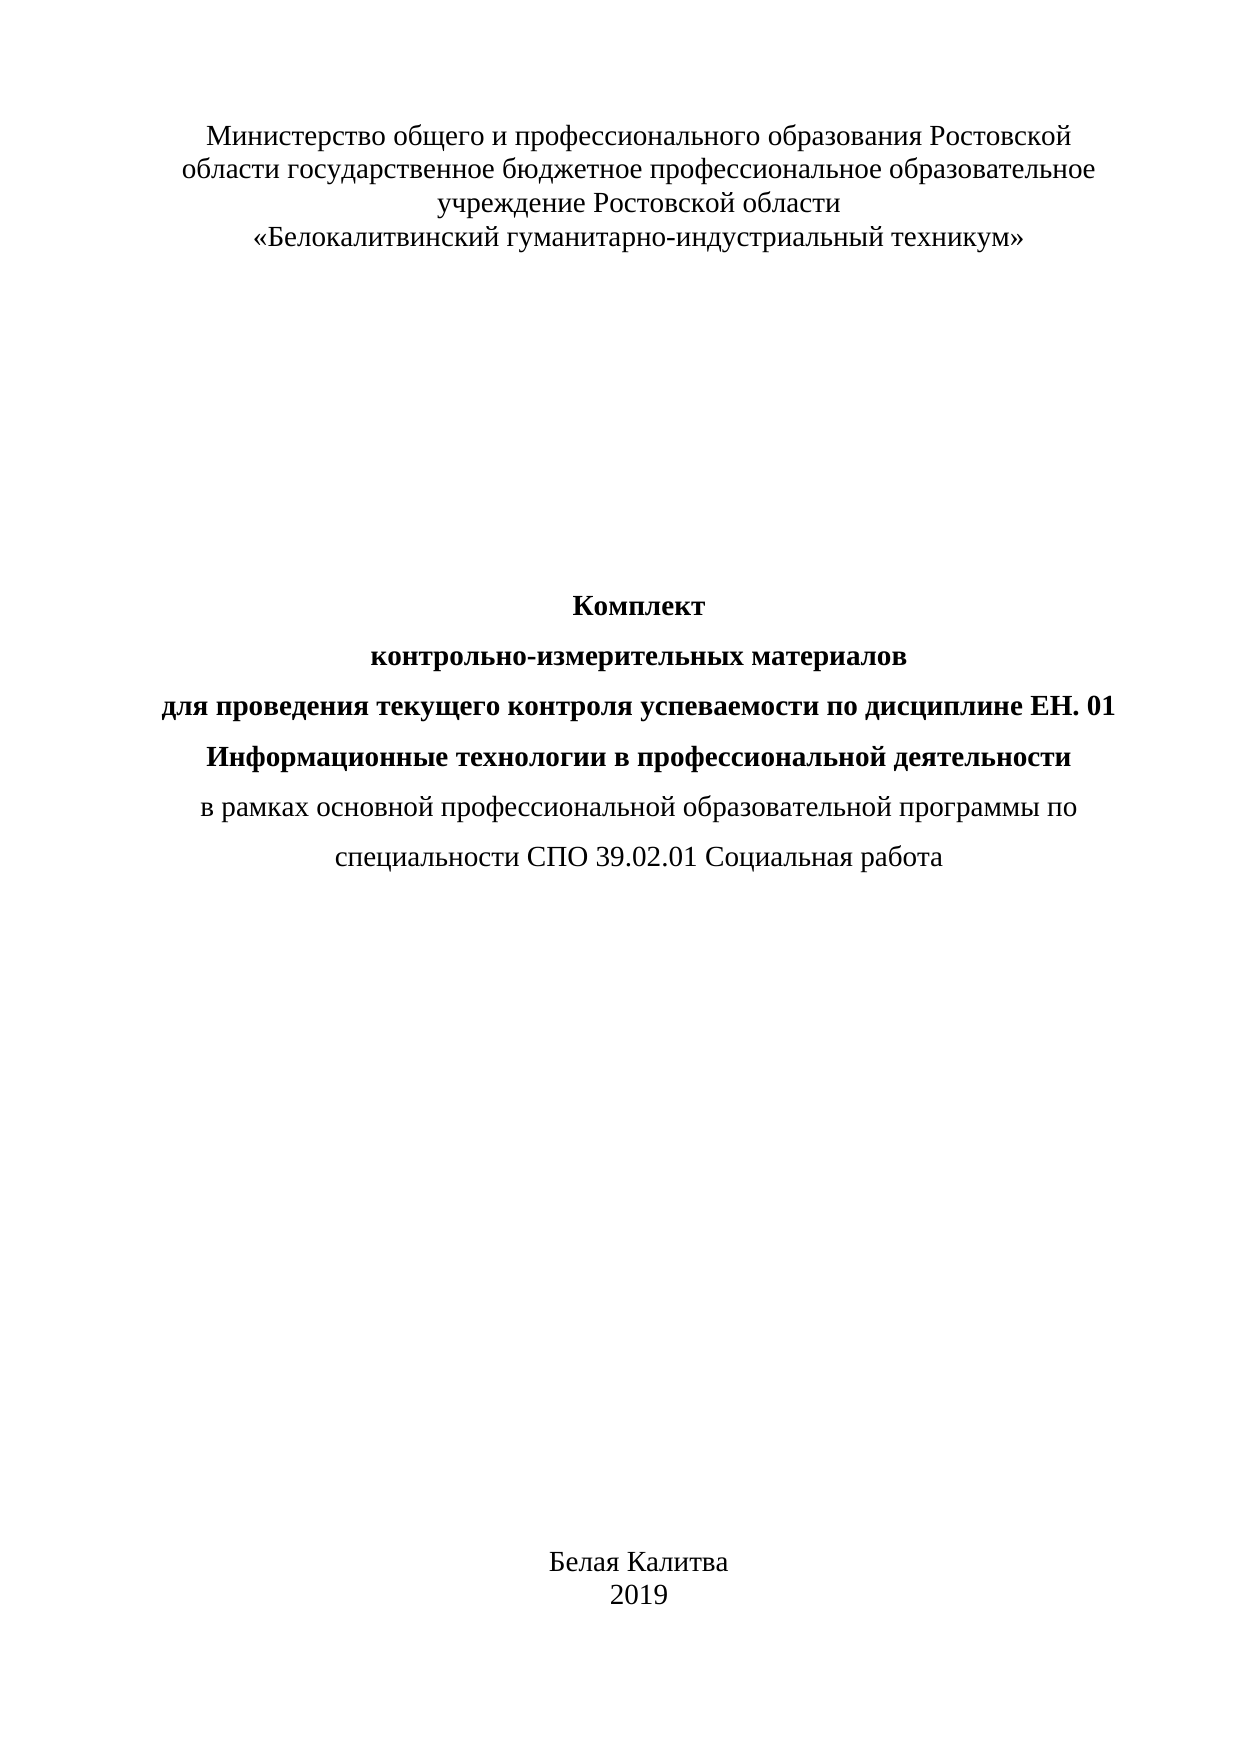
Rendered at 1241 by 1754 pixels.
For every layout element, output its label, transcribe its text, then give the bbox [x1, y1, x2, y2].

text Комплект [156, 588, 1122, 621]
text «Белокалитвинский гуманитарно-индустриальный техникум» [155, 219, 1122, 252]
text 2019 [155, 1577, 1122, 1611]
text Белая Калитва [155, 1544, 1122, 1577]
text Информационные технологии в профессиональной деятельности [156, 739, 1122, 772]
text в рамках основной профессиональной образовательной программы по специальности СПО 39.02.01 Социальная работа [156, 789, 1122, 873]
text контрольно-измерительных материалов [156, 638, 1122, 672]
text Министерство общего и профессионального образования Ростовской области государственное бюджетное профессиональное образовательное учреждение Ростовской области [155, 118, 1122, 219]
text для проведения текущего контроля успеваемости по дисциплине ЕН. 01 [156, 688, 1122, 722]
